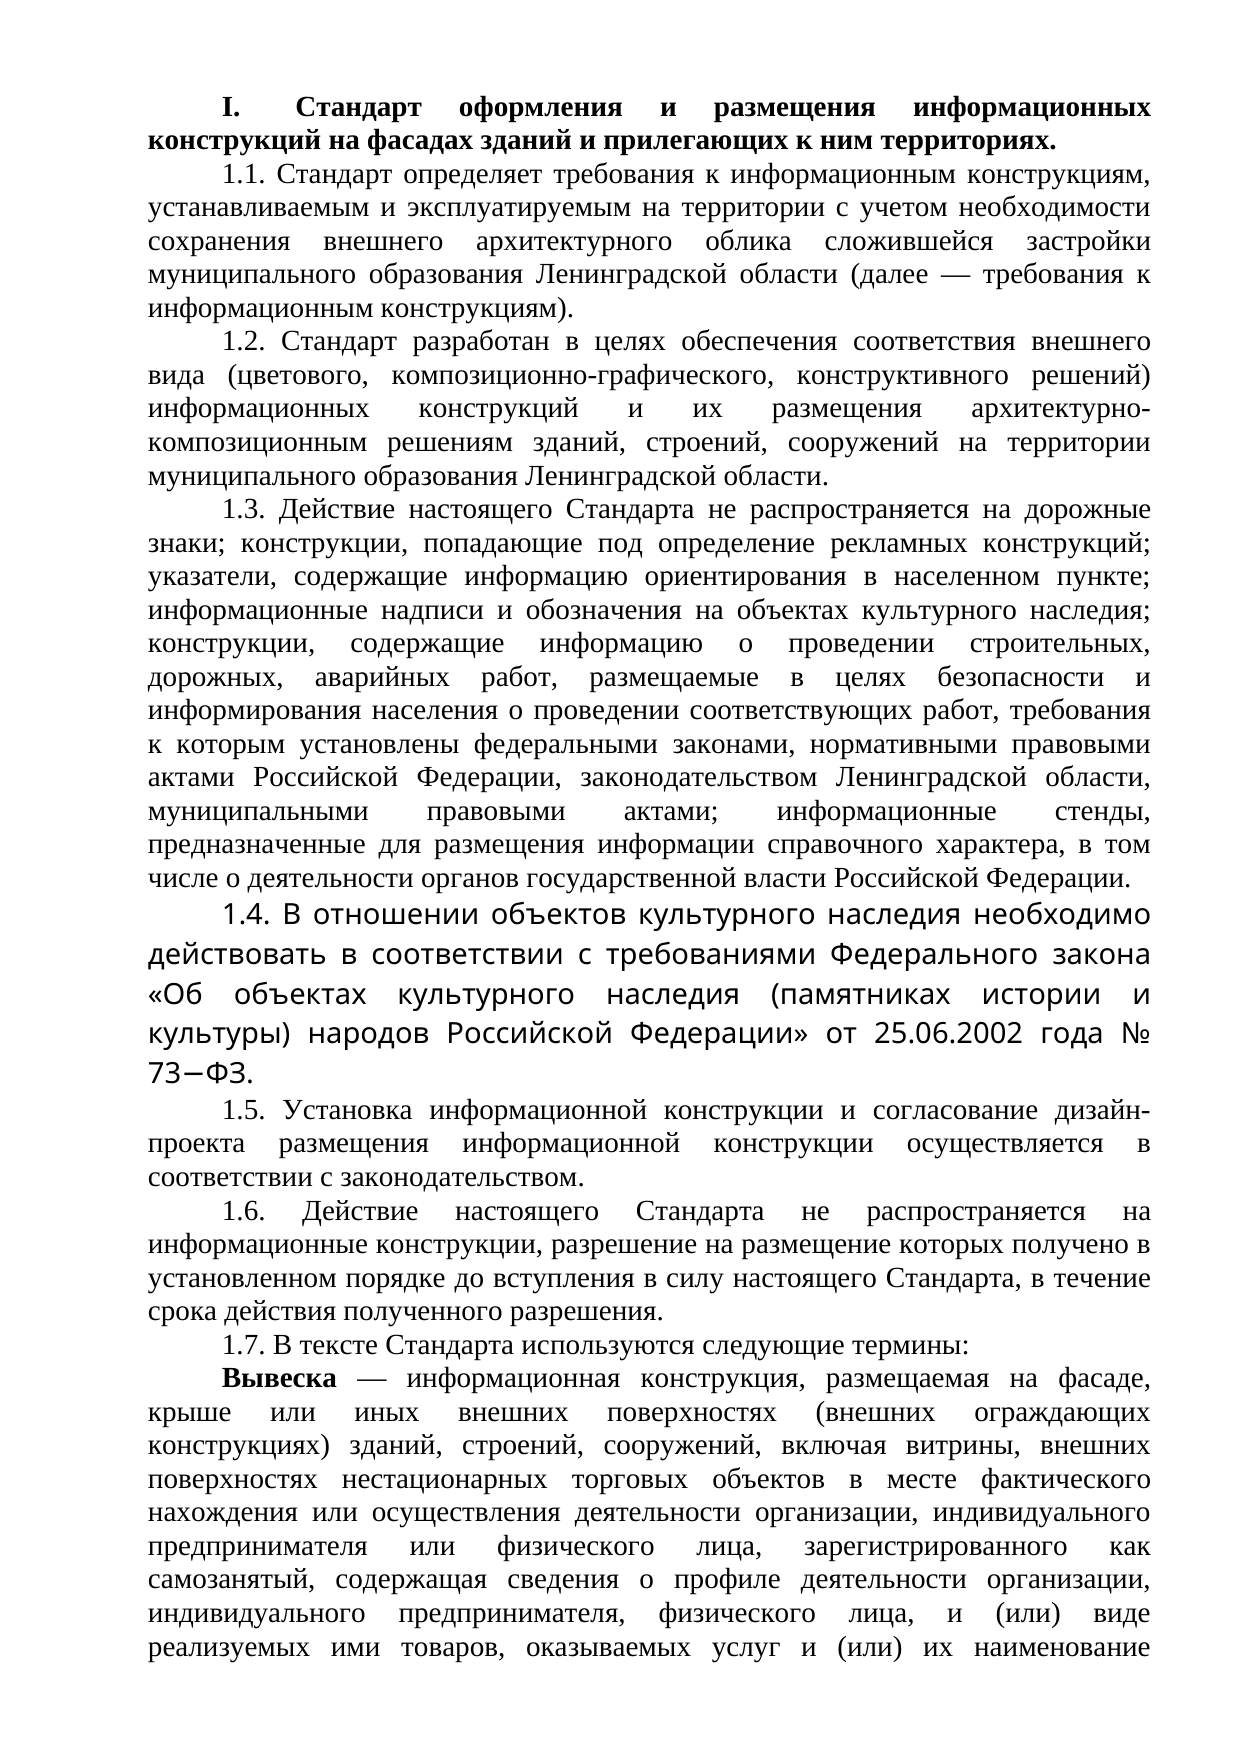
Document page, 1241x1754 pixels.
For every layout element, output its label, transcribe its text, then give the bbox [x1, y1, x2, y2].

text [148, 1360, 1152, 1662]
text 1.7. В тексте Стандарта используются следующие термины: [148, 1327, 1152, 1360]
text 1.4. В отношении объектов культурного наследия необходимо действовать в соответствии с требованиями Федерального закона «Об объектах культурного наследия (памятниках истории и культуры) народов Российской Федерации» от 25.06.2002 года № 73−ФЗ. [148, 894, 1152, 1092]
list Стандарт оформления и размещения информационных конструкций на фасадах зданий и прилегающих к ним территориях. [148, 89, 1152, 156]
text 1.5. Установка информационной конструкции и согласование дизайн-проекта размещения информационной конструкции осуществляется в соответствии с законодательством. [148, 1092, 1152, 1193]
text 1.2. Стандарт разработан в целях обеспечения соответствия внешнего вида (цветового, композиционно-графического, конструктивного решений) информационных конструкций и их размещения архитектурно-композиционным решениям зданий, строений, сооружений на территории муниципального образования Ленинградской области. [148, 323, 1152, 491]
text 1.3. Действие настоящего Стандарта не распространяется на дорожные знаки; конструкции, попадающие под определение рекламных конструкций; указатели, содержащие информацию ориентирования в населенном пункте; информационные надписи и обозначения на объектах культурного наследия; конструкции, содержащие информацию о проведении строительных, дорожных, аварийных работ, размещаемые в целях безопасности и информирования населения о проведении соответствующих работ, требования к которым установлены федеральными законами, нормативными правовыми актами Российской Федерации, законодательством Ленинградской области, муниципальными правовыми актами; информационные стенды, предназначенные для размещения информации справочного характера, в том числе о деятельности органов государственной власти Российской Федерации. [148, 491, 1152, 894]
text 1.1. Стандарт определяет требования к информационным конструкциям, устанавливаемым и эксплуатируемым на территории с учетом необходимости сохранения внешнего архитектурного облика сложившейся застройки муниципального образования Ленинградской области (далее — требования к информационным конструкциям). [148, 156, 1152, 323]
text 1.6. Действие настоящего Стандарта не распространяется на информационные конструкции, разрешение на размещение которых получено в установленном порядке до вступления в силу настоящего Стандарта, в течение срока действия полученного разрешения. [148, 1193, 1152, 1327]
